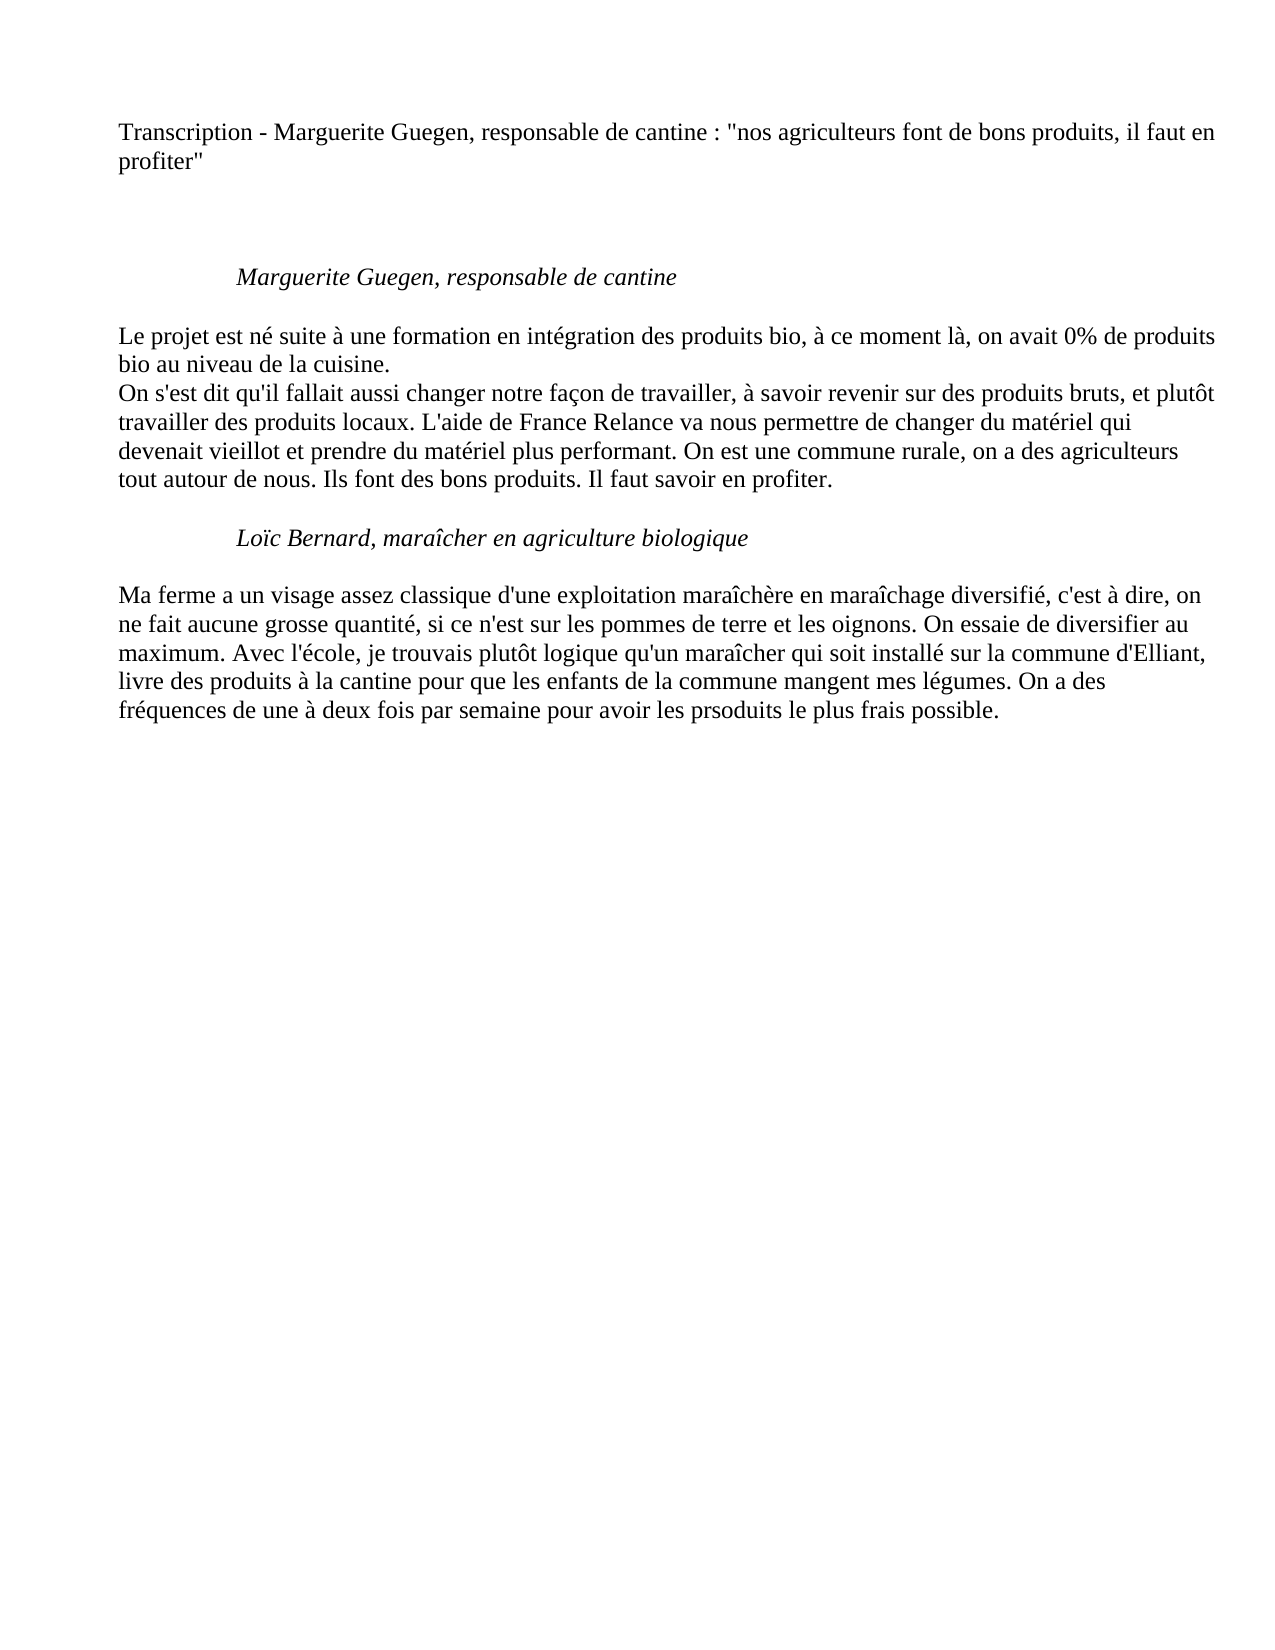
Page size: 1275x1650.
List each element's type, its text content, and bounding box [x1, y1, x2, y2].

text Loïc Bernard, maraîcher en agriculture biologique Ma ferme a un visage assez classique d'une exploitation maraîchère en maraîchage diversifié, c'est à dire, on ne fait aucune grosse quantité, si ce n'est sur les pommes de terre et les oignons. On essaie de diversifier au maximum. Avec l'école, je trouvais plutôt logique qu'un maraîcher qui soit installé sur la commune d'Elliant, livre des produits à la cantine pour que les enfants de la commune mangent mes légumes. On a des fréquences de une à deux fois par semaine pour avoir les prsoduits le plus frais possible. [118, 523, 1216, 724]
text Le projet est né suite à une formation en intégration des produits bio, à ce moment là, on avait 0% de produits bio au niveau de la cuisine. On s'est dit qu'il fallait aussi changer notre façon de travailler, à savoir revenir sur des produits bruts, et plutôt travailler des produits locaux. L'aide de France Relance va nous permettre de changer du matériel qui devenait vieillot et prendre du matériel plus performant. On est une commune rurale, on a des agriculteurs tout autour de nous. Ils font des bons produits. Il faut savoir en profiter. [118, 321, 1216, 493]
text Transcription - Marguerite Guegen, responsable de cantine : "nos agriculteurs font de bons produits, il faut en profiter" [118, 117, 1216, 175]
text Marguerite Guegen, responsable de cantine [118, 262, 1216, 291]
